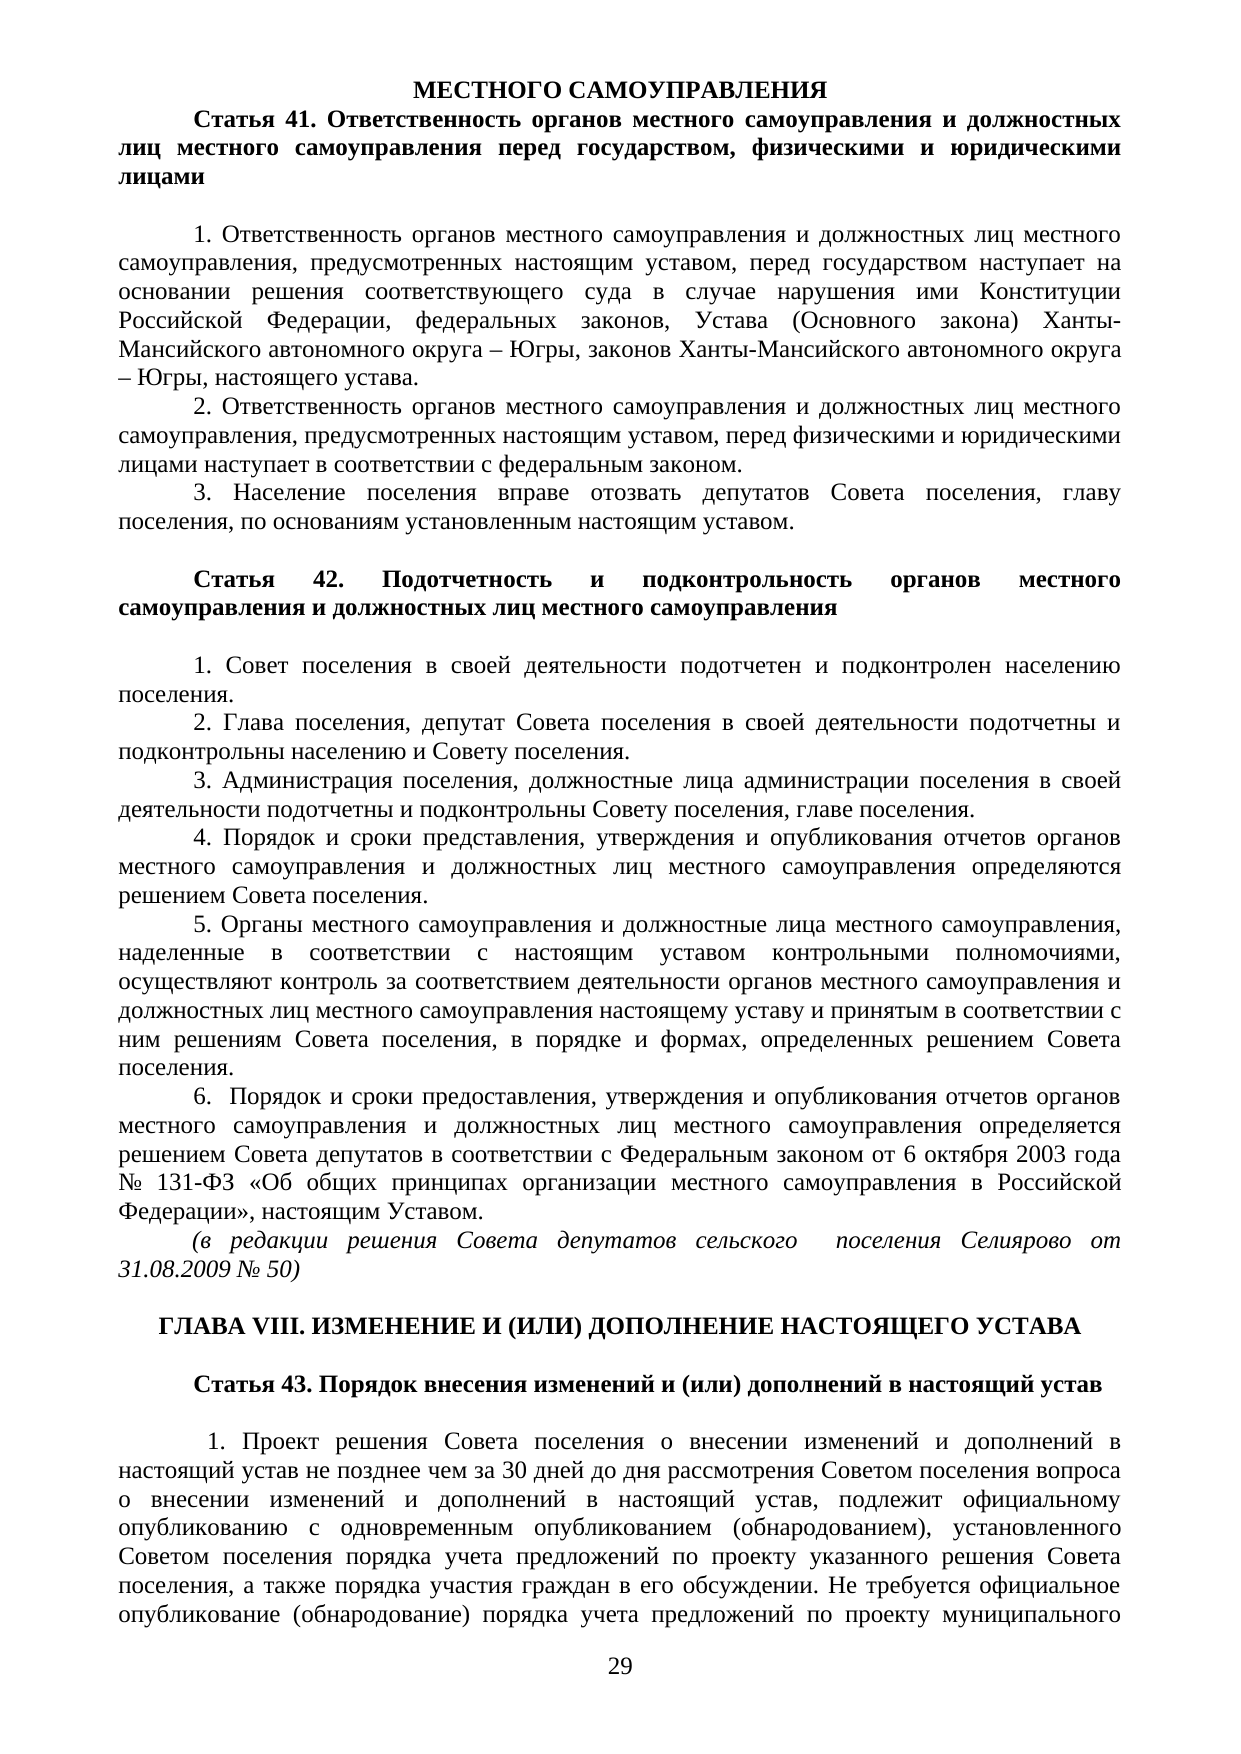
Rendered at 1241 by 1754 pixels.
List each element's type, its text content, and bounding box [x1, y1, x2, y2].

text Статья 43. Порядок внесения изменений и (или) дополнений в настоящий устав [118, 1369, 1122, 1397]
text 2. Ответственность органов местного самоуправления и должностных лиц местного самоуправления, предусмотренных настоящим уставом, перед физическими и юридическими лицами наступает в соответствии с федеральным законом. [118, 391, 1122, 477]
text 3. Администрация поселения, должностные лица администрации поселения в своей деятельности подотчетны и подконтрольны Совету поселения, главе поселения. [118, 765, 1122, 822]
text ГЛАВА VIII. ИЗМЕНЕНИЕ И (ИЛИ) ДОПОЛНЕНИЕ НАСТОЯЩЕГО УСТАВА [118, 1311, 1122, 1340]
text МЕСТНОГО САМОУПРАВЛЕНИЯ [118, 75, 1122, 104]
text (в редакции решения Совета депутатов сельского поселения Селиярово от 31.08.2009 № 50) [118, 1225, 1122, 1282]
text 3. Население поселения вправе отозвать депутатов Совета поселения, главу поселения, по основаниям установленным настоящим уставом. [118, 477, 1122, 535]
text 2. Глава поселения, депутат Совета поселения в своей деятельности подотчетны и подконтрольны населению и Совету поселения. [118, 707, 1122, 765]
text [118, 1426, 1122, 1627]
text Статья 42. Подотчетность и подконтрольность органов местного самоуправления и должностных лиц местного самоуправления [118, 564, 1122, 621]
text 1. Ответственность органов местного самоуправления и должностных лиц местного самоуправления, предусмотренных настоящим уставом, перед государством наступает на основании решения соответствующего суда в случае нарушения ими Конституции Российской Федерации, федеральных законов, Устава (Основного закона) Ханты-Мансийского автономного округа – Югры, законов Ханты-Мансийского автономного округа – Югры, настоящего устава. [118, 219, 1122, 391]
text Статья 41. Ответственность органов местного самоуправления и должностных лиц местного самоуправления перед государством, физическими и юридическими лицами [118, 104, 1122, 190]
text 5. Органы местного самоуправления и должностные лица местного самоуправления, наделенные в соответствии с настоящим уставом контрольными полномочиями, осуществляют контроль за соответствием деятельности органов местного самоуправления и должностных лиц местного самоуправления настоящему уставу и принятым в соответствии с ним решениям Совета поселения, в порядке и формах, определенных решением Совета поселения. [118, 909, 1122, 1081]
text 1. Совет поселения в своей деятельности подотчетен и подконтролен населению поселения. [118, 650, 1122, 707]
text 4. Порядок и сроки представления, утверждения и опубликования отчетов органов местного самоуправления и должностных лиц местного самоуправления определяются решением Совета поселения. [118, 822, 1122, 909]
text 6. Порядок и сроки предоставления, утверждения и опубликования отчетов органов местного самоуправления и должностных лиц местного самоуправления определяется решением Совета депутатов в соответствии с Федеральным законом от 6 октября 2003 года № 131-ФЗ «Об общих принципах организации местного самоуправления в Российской Федерации», настоящим Уставом. [118, 1081, 1122, 1225]
